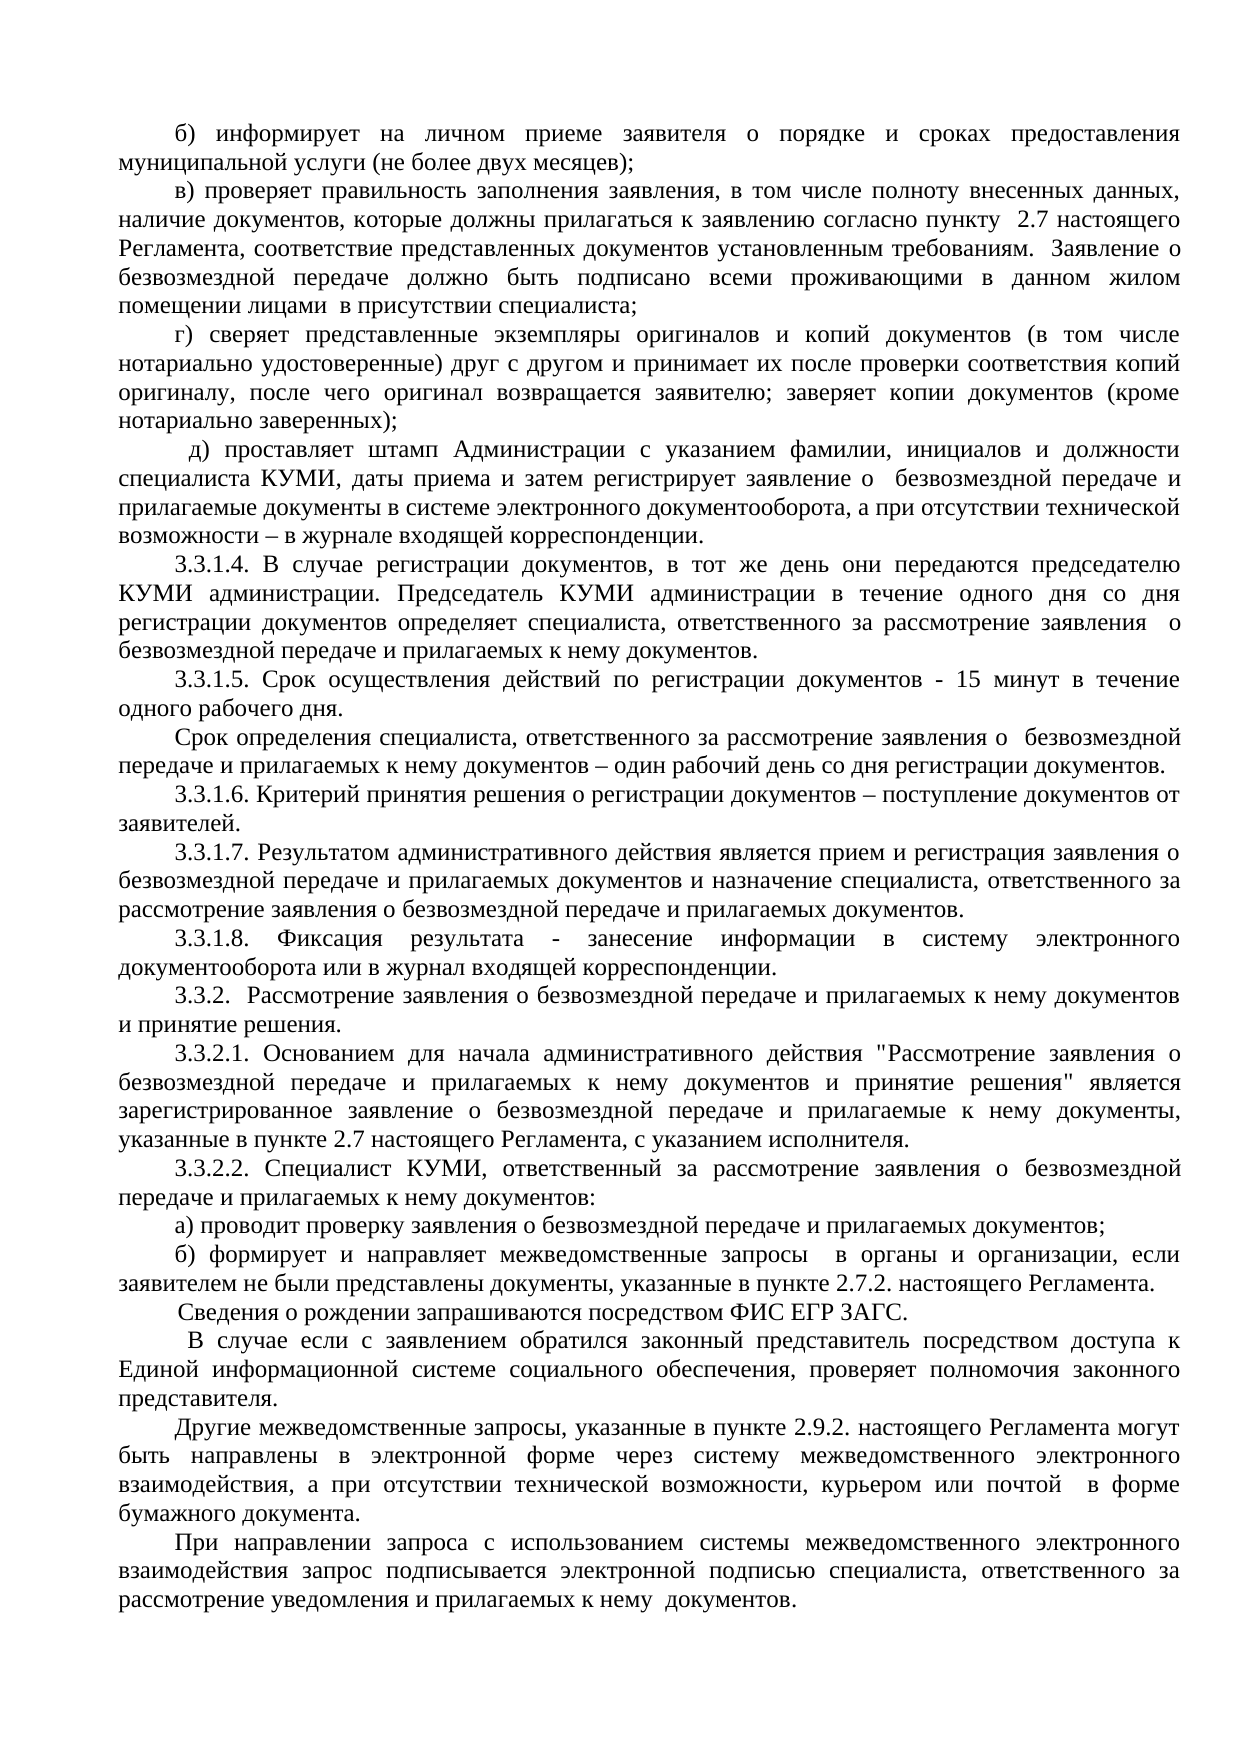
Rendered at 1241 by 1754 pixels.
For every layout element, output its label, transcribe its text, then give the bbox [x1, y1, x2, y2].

text Срок определения специалиста, ответственного за рассмотрение заявления о безвозмездной передаче и прилагаемых к нему документов – один рабочий день со дня регистрации документов. [118, 722, 1181, 779]
text Другие межведомственные запросы, указанные в пункте 2.9.2. настоящего Регламента могут быть направлены в электронной форме через систему межведомственного электронного взаимодействия, а при отсутствии технической возможности, курьером или почтой в форме бумажного документа. [118, 1412, 1181, 1527]
text 3.3.2. Рассмотрение заявления о безвозмездной передаче и прилагаемых к нему документов и принятие решения. [118, 981, 1181, 1038]
text г) сверяет представленные экземпляры оригиналов и копий документов (в том числе нотариально удостоверенные) друг с другом и принимает их после проверки соответствия копий оригиналу, после чего оригинал возвращается заявителю; заверяет копии документов (кроме нотариально заверенных); [118, 319, 1181, 434]
text В случае если с заявлением обратился законный представитель посредством доступа к Единой информационной системе социального обеспечения, проверяет полномочия законного представителя. [118, 1326, 1181, 1412]
text 3.3.1.4. В случае регистрации документов, в тот же день они передаются председателю КУМИ администрации. Председатель КУМИ администрации в течение одного дня со дня регистрации документов определяет специалиста, ответственного за рассмотрение заявления о безвозмездной передаче и прилагаемых к нему документов. [118, 549, 1181, 664]
text в) проверяет правильность заполнения заявления, в том числе полноту внесенных данных, наличие документов, которые должны прилагаться к заявлению согласно пункту 2.7 настоящего Регламента, соответствие представленных документов установленным требованиям. Заявление о безвозмездной передаче должно быть подписано всеми проживающими в данном жилом помещении лицами в присутствии специалиста; [118, 176, 1181, 319]
text Сведения о рождении запрашиваются посредством ФИС ЕГР ЗАГС. [118, 1297, 1181, 1326]
text При направлении запроса с использованием системы межведомственного электронного взаимодействия запрос подписывается электронной подписью специалиста, ответственного за рассмотрение уведомления и прилагаемых к нему документов. [118, 1527, 1181, 1613]
text 3.3.2.1. Основанием для начала административного действия "Рассмотрение заявления о безвозмездной передаче и прилагаемых к нему документов и принятие решения" является зарегистрированное заявление о безвозмездной передаче и прилагаемые к нему документы, указанные в пункте 2.7 настоящего Регламента, с указанием исполнителя. [118, 1038, 1181, 1153]
text б) формирует и направляет межведомственные запросы в органы и организации, если заявителем не были представлены документы, указанные в пункте 2.7.2. настоящего Регламента. [118, 1239, 1181, 1297]
text 3.3.1.7. Результатом административного действия является прием и регистрация заявления о безвозмездной передаче и прилагаемых документов и назначение специалиста, ответственного за рассмотрение заявления о безвозмездной передаче и прилагаемых документов. [118, 837, 1181, 923]
text 3.3.2.2. Специалист КУМИ, ответственный за рассмотрение заявления о безвозмездной передаче и прилагаемых к нему документов: [118, 1153, 1181, 1211]
text д) проставляет штамп Администрации с указанием фамилии, инициалов и должности специалиста КУМИ, даты приема и затем регистрирует заявление о безвозмездной передаче и прилагаемые документы в системе электронного документооборота, а при отсутствии технической возможности – в журнале входящей корреспонденции. [118, 434, 1181, 549]
text 3.3.1.5. Срок осуществления действий по регистрации документов - 15 минут в течение одного рабочего дня. [118, 664, 1181, 722]
text 3.3.1.6. Критерий принятия решения о регистрации документов – поступление документов от заявителей. [118, 779, 1181, 837]
text а) проводит проверку заявления о безвозмездной передаче и прилагаемых документов; [118, 1211, 1181, 1239]
text б) информирует на личном приеме заявителя о порядке и сроках предоставления муниципальной услуги (не более двух месяцев); [118, 118, 1181, 176]
text 3.3.1.8. Фиксация результата - занесение информации в систему электронного документооборота или в журнал входящей корреспонденции. [118, 923, 1181, 981]
